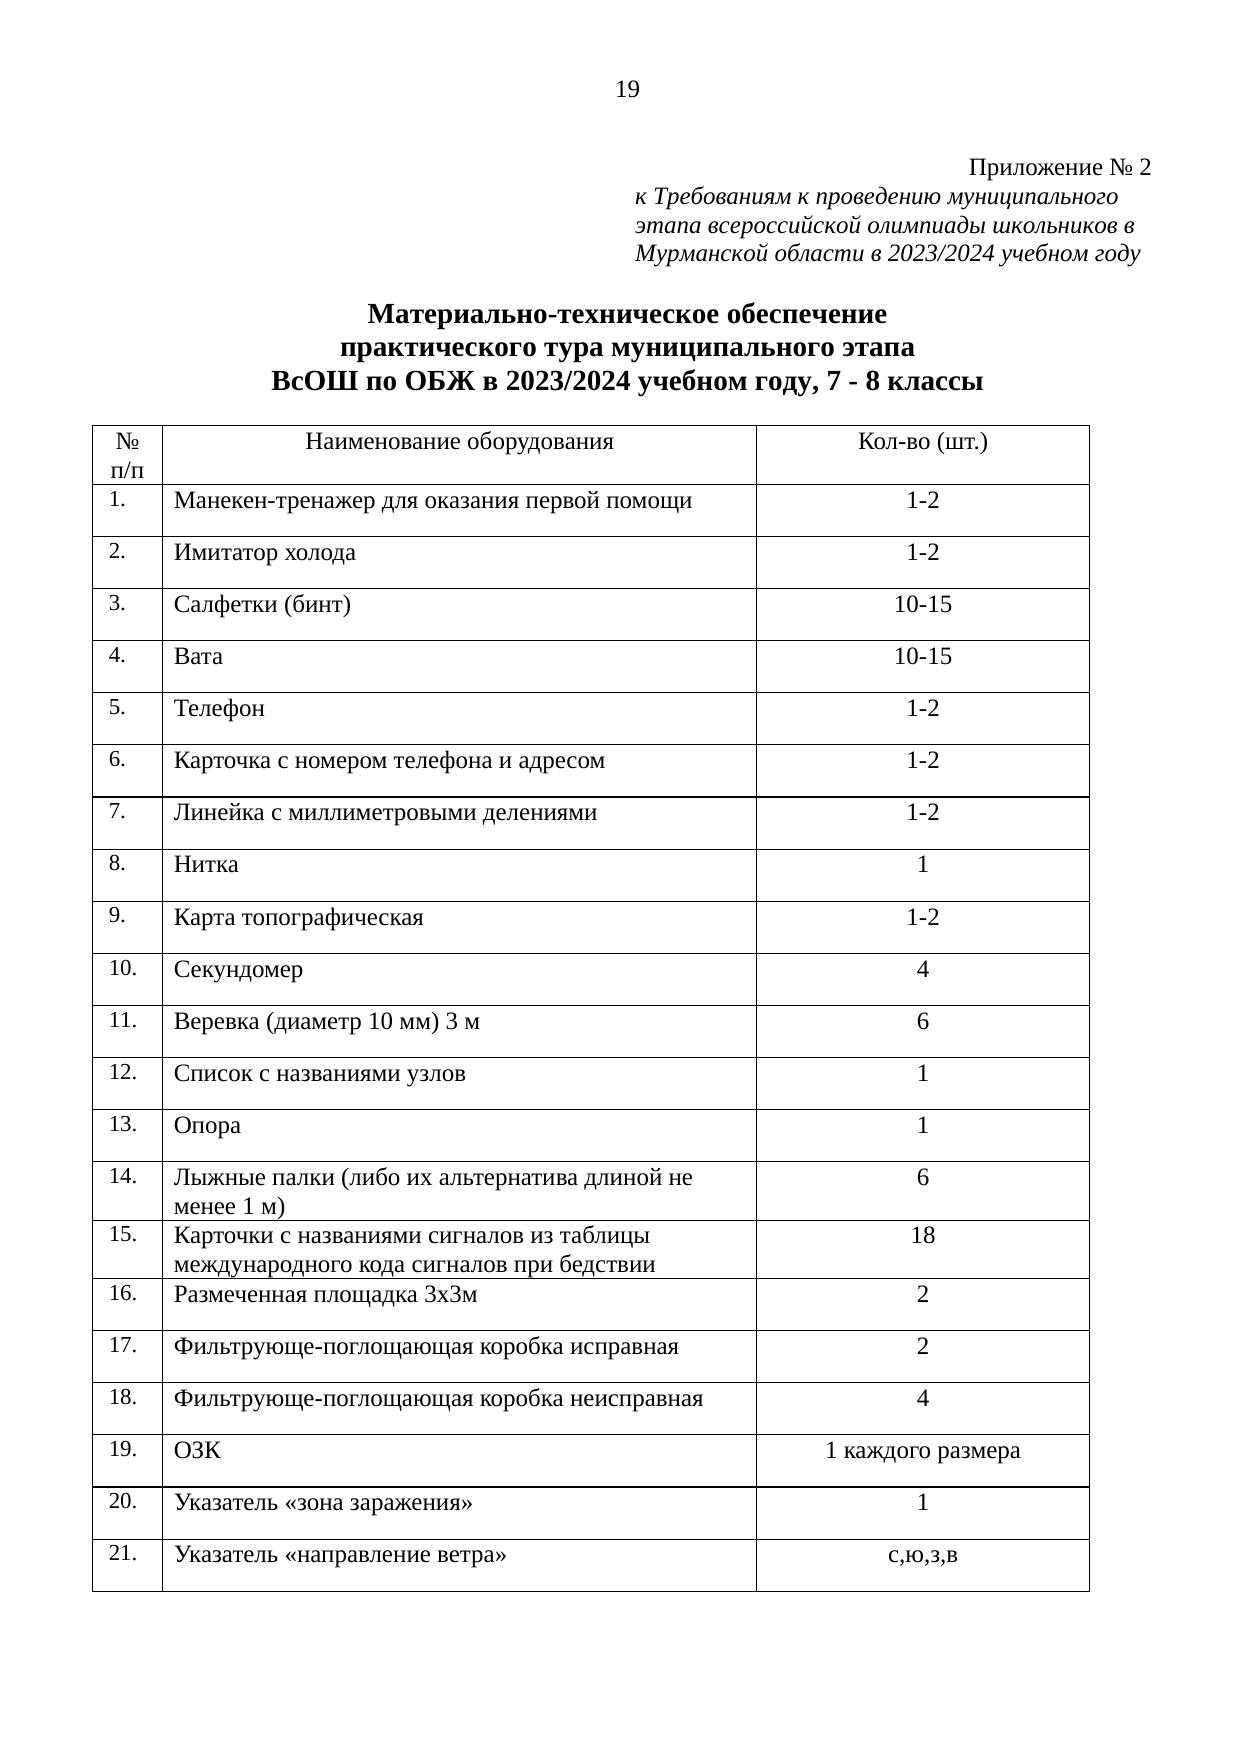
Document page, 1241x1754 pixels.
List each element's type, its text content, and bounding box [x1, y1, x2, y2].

subtitle Приложение № 2 [103, 152, 1152, 181]
table_cell Лыжные палки (либо их альтернатива длиной не менее 1 м) [163, 1162, 756, 1219]
table_cell Линейка с миллиметровыми делениями [163, 798, 756, 848]
table_cell Нитка [163, 850, 756, 901]
table_cell 1 каждого размера [757, 1435, 1089, 1486]
table_cell [93, 1435, 162, 1486]
table_cell [93, 902, 162, 953]
table_cell [93, 641, 162, 692]
table_cell Указатель «направление ветра» [163, 1540, 756, 1591]
table_cell [93, 693, 162, 744]
table_cell [93, 954, 162, 1005]
table_cell Размеченная площадка 3х3м [163, 1279, 756, 1330]
table_cell 1-2 [757, 745, 1089, 796]
table_cell Карточки с названиями сигналов из таблицы международного кода сигналов при бедствии [163, 1221, 756, 1278]
table_cell 4 [757, 954, 1089, 1005]
table_cell 1 [757, 850, 1089, 901]
text практического тура муниципального этапа [103, 329, 1152, 363]
text к Требованиям к проведению муниципального этапа всероссийской олимпиады школьников в Мурманской области в 2023/2024 учебном году [635, 181, 1152, 267]
table_cell [93, 485, 162, 536]
table_cell [93, 850, 162, 901]
table_cell 1-2 [757, 485, 1089, 536]
table_cell Фильтрующе-поглощающая коробка исправная [163, 1331, 756, 1382]
table_cell Опора [163, 1110, 756, 1161]
table_cell [93, 1488, 162, 1538]
table_cell Салфетки (бинт) [163, 589, 756, 640]
table_cell 2 [757, 1279, 1089, 1330]
table_cell Веревка (диаметр 10 мм) 3 м [163, 1006, 756, 1057]
table_cell 10-15 [757, 641, 1089, 692]
table_cell 10-15 [757, 589, 1089, 640]
table_cell 1 [757, 1488, 1089, 1538]
table_cell 6 [757, 1162, 1089, 1219]
table_cell 18 [757, 1221, 1089, 1278]
table_cell [93, 1162, 162, 1219]
table_cell 1-2 [757, 902, 1089, 953]
table_cell 1-2 [757, 693, 1089, 744]
table_cell 1-2 [757, 537, 1089, 588]
table_header Наименование оборудования [163, 426, 756, 484]
table_cell 1 [757, 1058, 1089, 1109]
table_cell Карточка с номером телефона и адресом [163, 745, 756, 796]
table_cell [93, 1058, 162, 1109]
text Материально-техническое обеспечение [103, 296, 1152, 329]
table_cell [93, 798, 162, 848]
table_cell с,ю,з,в [757, 1540, 1089, 1591]
table_cell Манекен-тренажер для оказания первой помощи [163, 485, 756, 536]
table_cell 6 [757, 1006, 1089, 1057]
table_cell [93, 745, 162, 796]
table_cell Телефон [163, 693, 756, 744]
table_cell ОЗК [163, 1435, 756, 1486]
table_cell Вата [163, 641, 756, 692]
table_cell 1 [757, 1110, 1089, 1161]
table_cell [93, 1540, 162, 1591]
table_cell Фильтрующе-поглощающая коробка неисправная [163, 1383, 756, 1434]
table_cell Секундомер [163, 954, 756, 1005]
table_cell [93, 1221, 162, 1278]
table_header № п/п [93, 426, 162, 484]
table_cell [93, 1279, 162, 1330]
table_cell [93, 589, 162, 640]
table_cell Список с названиями узлов [163, 1058, 756, 1109]
table_cell Указатель «зона заражения» [163, 1488, 756, 1538]
table_cell 2 [757, 1331, 1089, 1382]
table_cell [93, 1006, 162, 1057]
table_cell Карта топографическая [163, 902, 756, 953]
table_cell [93, 1331, 162, 1382]
table_cell 1-2 [757, 798, 1089, 848]
table_cell Имитатор холода [163, 537, 756, 588]
table_cell [93, 1383, 162, 1434]
text ВсОШ по ОБЖ в 2023/2024 учебном году, 7 - 8 классы [103, 363, 1152, 397]
table_cell [93, 1110, 162, 1161]
table_cell 4 [757, 1383, 1089, 1434]
table_header Кол-во (шт.) [757, 426, 1089, 484]
table_cell [93, 537, 162, 588]
